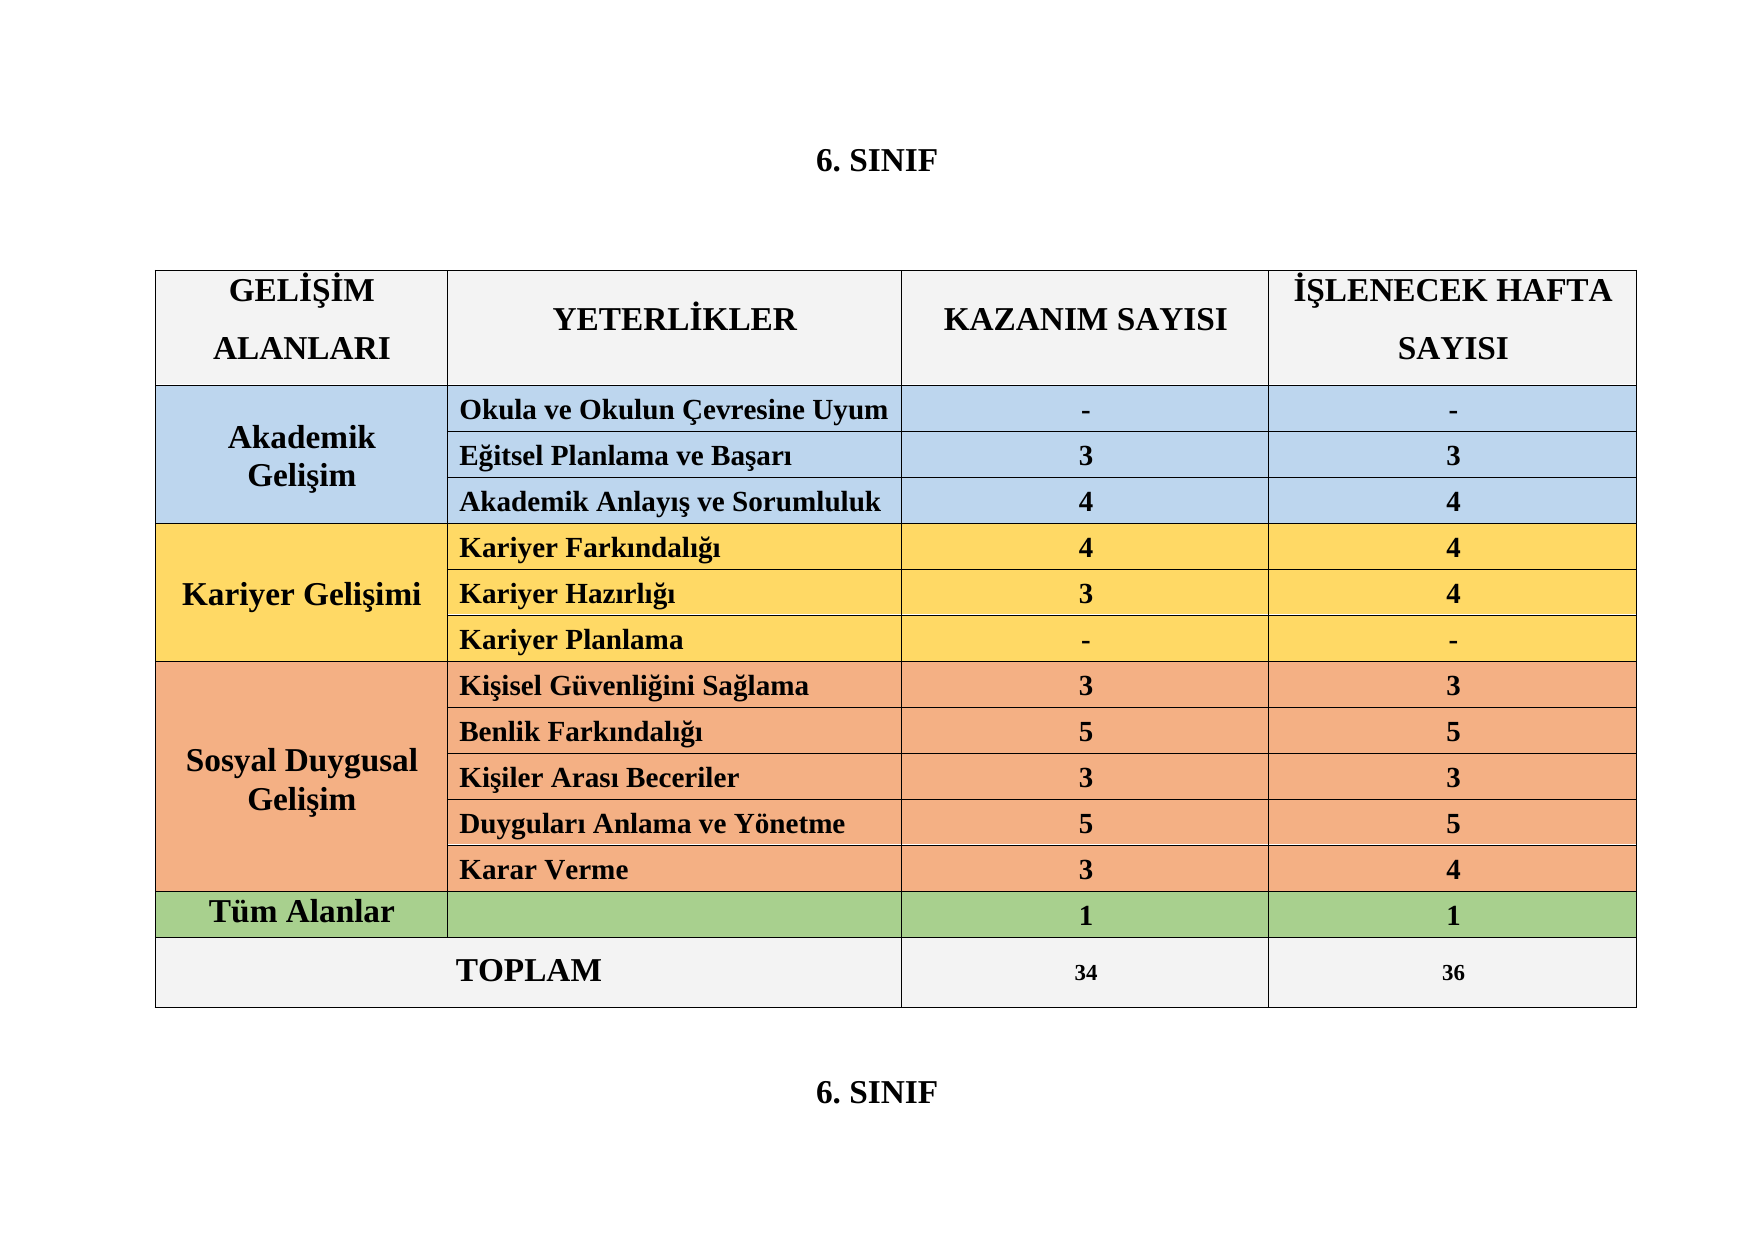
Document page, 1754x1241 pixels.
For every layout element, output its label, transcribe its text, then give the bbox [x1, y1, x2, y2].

table_cell 4 [1269, 570, 1636, 614]
table_cell Kariyer Hazırlığı [448, 570, 901, 614]
table_cell 3 [902, 432, 1268, 477]
table_cell Akademik Anlayış ve Sorumluluk [448, 478, 901, 523]
table_cell 5 [902, 800, 1268, 844]
table_cell 3 [1269, 754, 1636, 799]
table_cell Okula ve Okulun Çevresine Uyum [448, 386, 901, 431]
table_cell 4 [1269, 524, 1636, 569]
text 6. SINIF [75, 140, 1679, 178]
table_cell 4 [902, 524, 1268, 569]
table_cell 34 [902, 938, 1268, 1007]
table_cell 3 [902, 662, 1268, 707]
table_header KAZANIM SAYISI [902, 271, 1268, 384]
table_cell Kişisel Güvenliğini Sağlama [448, 662, 901, 707]
table_cell Kariyer Gelişimi [156, 524, 447, 661]
table_cell 3 [902, 570, 1268, 614]
table_cell 3 [1269, 662, 1636, 707]
table_header GELİŞİM ALANLARI [156, 271, 447, 384]
table_cell 3 [1269, 432, 1636, 477]
table_cell - [902, 616, 1268, 661]
table_cell 3 [902, 846, 1268, 891]
table_cell Karar Verme [448, 846, 901, 891]
table_cell Eğitsel Planlama ve Başarı [448, 432, 901, 477]
table_cell Kariyer Planlama [448, 616, 901, 661]
table_cell - [1269, 616, 1636, 661]
table_cell Akademik Gelişim [156, 386, 447, 523]
table_cell Duyguları Anlama ve Yönetme [448, 800, 901, 844]
table_cell 5 [1269, 708, 1636, 753]
table_cell TOPLAM [156, 938, 901, 1007]
table_cell 5 [1269, 800, 1636, 844]
table_cell Sosyal Duygusal Gelişim [156, 662, 447, 891]
table_cell 36 [1269, 938, 1636, 1007]
table_cell 4 [1269, 478, 1636, 523]
table_cell Kişiler Arası Beceriler [448, 754, 901, 799]
table_cell Benlik Farkındalığı [448, 708, 901, 753]
table_cell 3 [902, 754, 1268, 799]
table_cell Tüm Alanlar [156, 892, 447, 937]
table_cell [448, 892, 901, 937]
table_cell 5 [902, 708, 1268, 753]
table_cell - [902, 386, 1268, 431]
table_cell 1 [1269, 892, 1636, 937]
text 6. SINIF [75, 1072, 1679, 1111]
table_cell 4 [1269, 846, 1636, 891]
table_header İŞLENECEK HAFTA SAYISI [1269, 271, 1636, 384]
table_cell - [1269, 386, 1636, 431]
table_cell Kariyer Farkındalığı [448, 524, 901, 569]
table_cell 4 [902, 478, 1268, 523]
table_header YETERLİKLER [448, 271, 901, 384]
table_cell 1 [902, 892, 1268, 937]
